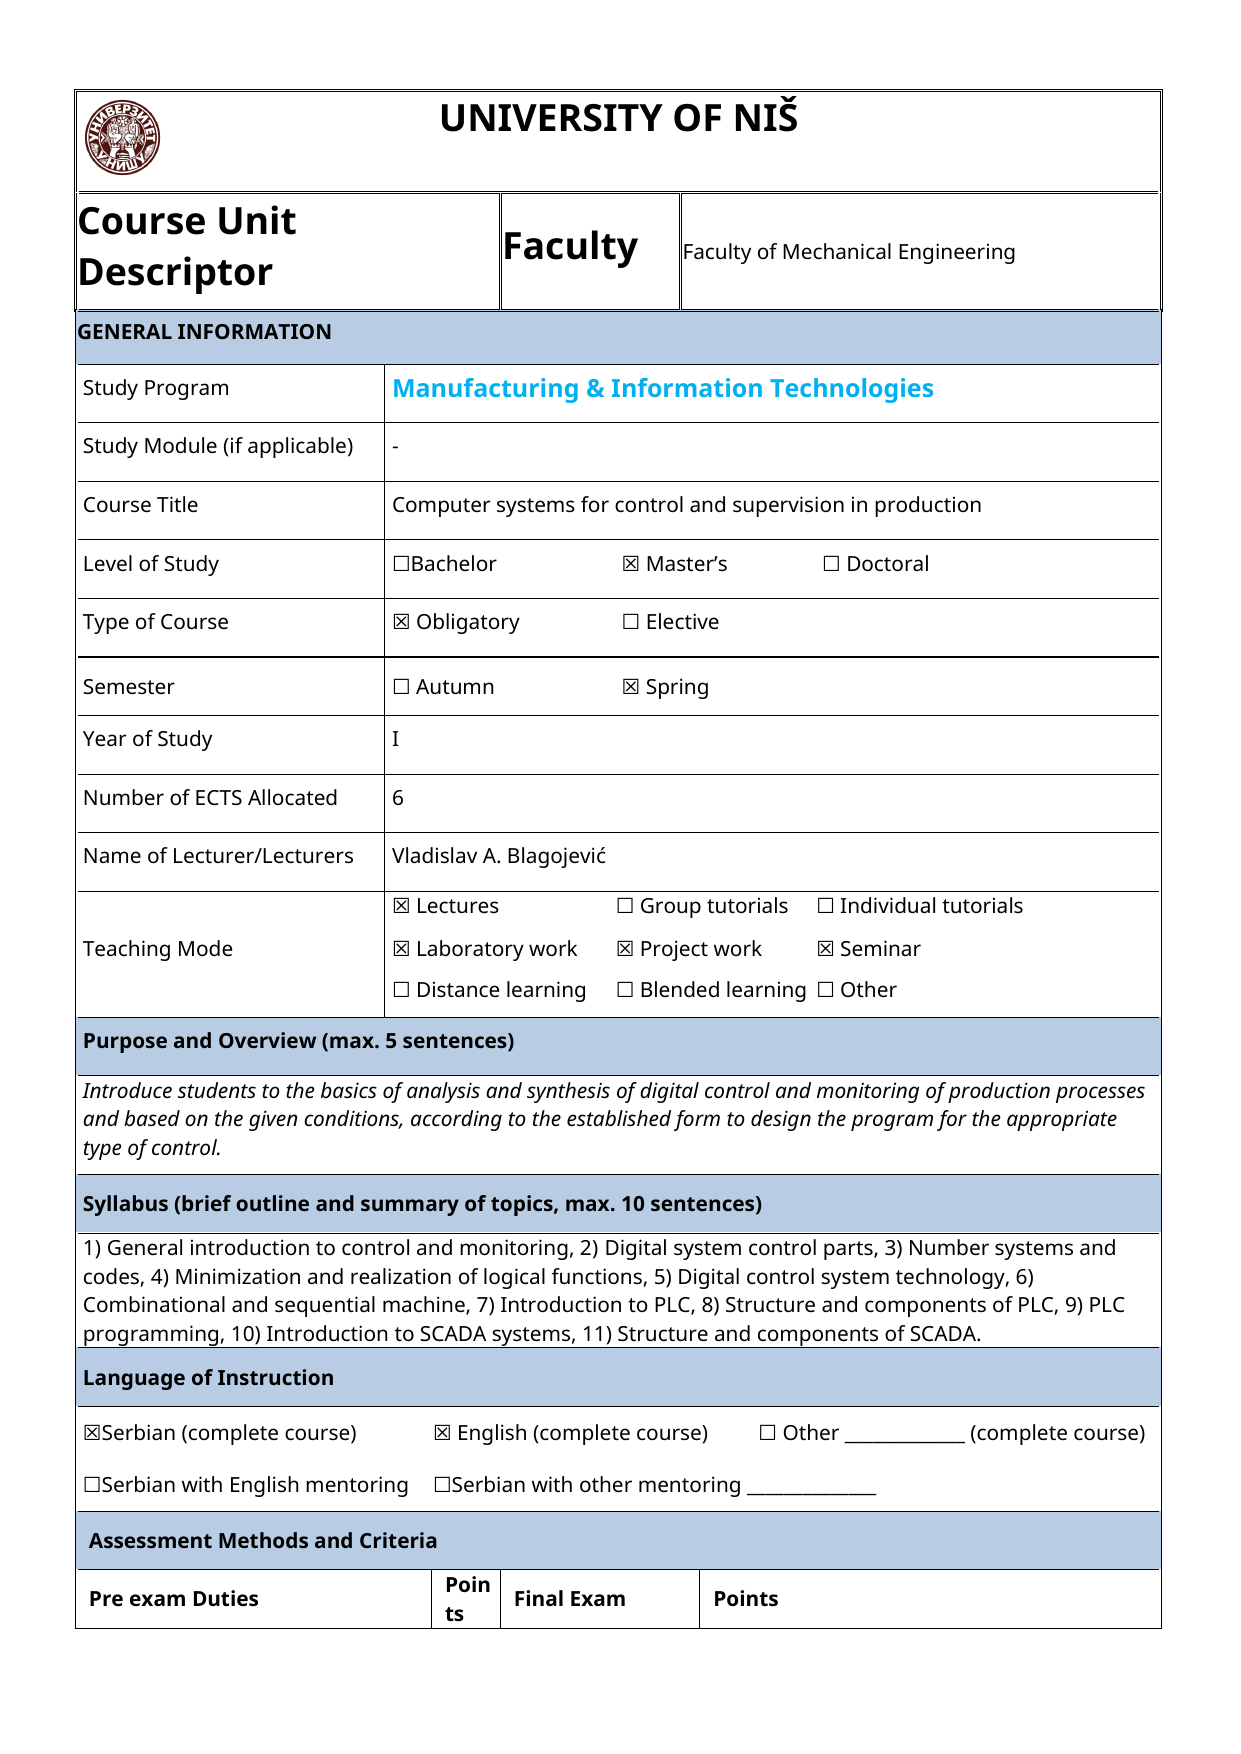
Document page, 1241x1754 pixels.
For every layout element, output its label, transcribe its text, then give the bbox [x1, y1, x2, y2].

table_cell Obligatory [385, 599, 614, 656]
table_cell Assessment Methods and Criteria [76, 1511, 1161, 1569]
table_cell Distance learning [385, 975, 614, 1017]
table_cell Manufacturing & Information Technologies [385, 364, 1161, 422]
table_cell Vladislav A. Blagojević [385, 832, 1161, 891]
table_cell - [385, 422, 1161, 481]
table_cell Doctoral [814, 539, 1161, 598]
table_cell English (complete course) [431, 1407, 757, 1458]
table_cell Points [432, 1570, 500, 1628]
table_cell Project work [614, 933, 814, 974]
table_cell Syllabus (brief outline and summary of topics, max. 10 sentences) [76, 1174, 1161, 1232]
table_cell Lectures [385, 892, 614, 933]
table_cell Course Unit Descriptor [75, 191, 500, 309]
table_cell Year of Study [76, 715, 384, 773]
table_cell Course Title [76, 481, 384, 539]
table_cell Elective [614, 598, 1161, 656]
table_cell Semester [76, 656, 384, 715]
table_cell Faculty [502, 194, 679, 309]
table_cell Purpose and Overview (max. 5 sentences) [76, 1017, 1161, 1075]
table_cell Study Module (if applicable) [76, 422, 384, 481]
table_cell Pre exam Duties [76, 1569, 431, 1628]
table_cell Autumn [385, 658, 614, 715]
table_cell Language of Instruction [76, 1347, 1161, 1406]
table_cell Other _____________ (complete course) [757, 1406, 1161, 1458]
table_cell Seminar [814, 933, 1161, 974]
table_cell I [385, 715, 1161, 773]
table_cell Final Exam [501, 1570, 699, 1628]
table_cell Master’s [614, 540, 814, 598]
table_header UNIVERSITY OF NIŠ [77, 92, 1160, 191]
table_cell 1) General introduction to control and monitoring, 2) Digital system control parts, 3) Number systems and codes, 4) Minimization and realization of logical functions, 5) Digital control system technology, 6) Combinational and sequential machine, 7) Introduction to PLC, 8) Structure and components of PLC, 9) PLC programming, 10) Introduction to SCADA systems, 11) Structure and components of SCADA. [76, 1233, 1161, 1347]
table_cell Bachelor [385, 540, 614, 598]
table_cell Type of Course [76, 598, 384, 656]
table_cell 6 [385, 774, 1161, 832]
table_cell Spring [614, 656, 1161, 715]
table_cell Teaching Mode [76, 891, 384, 1017]
table_cell Other [814, 975, 1161, 1017]
table_cell Serbian with other mentoring ______________ [431, 1458, 1161, 1511]
table_cell Points [700, 1569, 1161, 1628]
table_cell Study Program [76, 364, 384, 422]
table_cell Name of Lecturer/Lecturers [76, 832, 384, 891]
table_cell Group tutorials [614, 892, 814, 933]
table_cell Blended learning [614, 975, 814, 1017]
table_cell Computer systems for control and supervision in production [385, 481, 1161, 539]
table_cell Level of Study [76, 539, 384, 598]
table_cell Serbian (complete course) [76, 1406, 431, 1458]
table_cell Laboratory work [385, 933, 614, 974]
table_cell GENERAL INFORMATION [76, 309, 1161, 364]
table_cell Faculty of Mechanical Engineering [681, 191, 1162, 309]
table_cell Introduce students to the basics of analysis and synthesis of digital control and monitoring of production processes and based on the given conditions, according to the established form to design the program for the appropriate type of control. [76, 1075, 1161, 1174]
table_cell Number of ECTS Allocated [76, 774, 384, 832]
table_cell Individual tutorials [814, 891, 1161, 933]
table_cell Serbian with English mentoring [76, 1458, 431, 1511]
